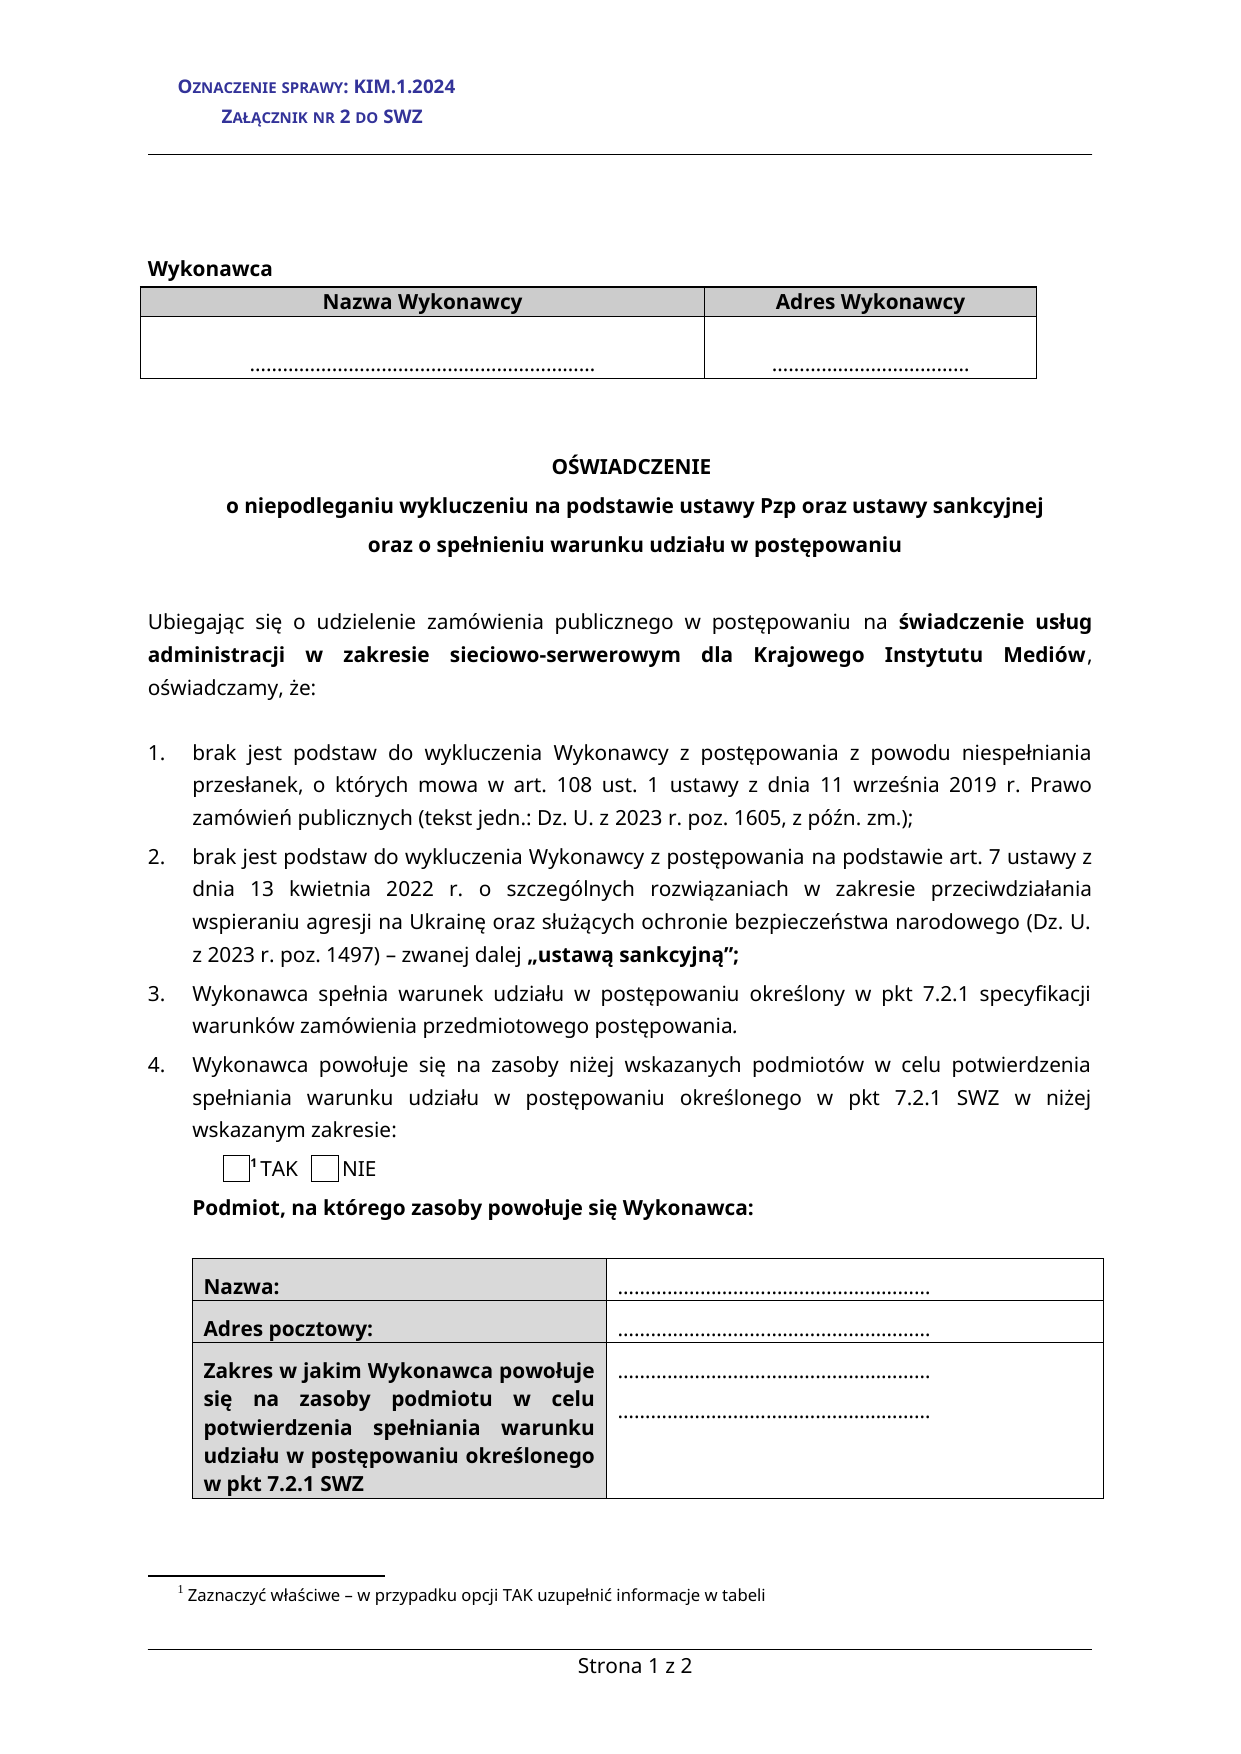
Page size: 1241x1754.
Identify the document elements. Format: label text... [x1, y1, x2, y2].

list brak jest podstaw do wykluczenia Wykonawcy z postępowania z powodu niespełniania przesłanek, o których mowa w art. 108 ust. 1 ustawy z dnia 11 września 2019 r. Prawo zamówień publicznych (tekst jedn.: Dz. U. z 2023 r. poz. 1605, z późn. zm.); [148, 738, 1092, 832]
table_cell ………………………………………………… ………………………………………………… [607, 1343, 1103, 1498]
table_header Nazwa Wykonawcy [141, 288, 704, 316]
list Wykonawca powołuje się na zasoby niżej wskazanych podmiotów w celu potwierdzenia spełniania warunku udziału w postępowaniu określonego w pkt 7.2.1 SWZ w niżej wskazanym zakresie: [148, 1050, 1092, 1144]
text OŚWIADCZENIE [148, 452, 1085, 481]
table_cell ……………………………… [705, 317, 1036, 377]
table_cell Adres pocztowy: [193, 1301, 606, 1342]
table_cell ……………………………………………………… [141, 317, 704, 377]
table_cell ………………………………………………… [607, 1301, 1103, 1342]
text o niepodleganiu wykluczeniu na podstawie ustawy Pzp oraz ustawy sankcyjnej [148, 491, 1092, 519]
text Wykonawca [148, 254, 1092, 282]
list Wykonawca spełnia warunek udziału w postępowaniu określony w pkt 7.2.1 specyfikacji warunków zamówienia przedmiotowego postępowania. [148, 979, 1092, 1040]
table_header Adres Wykonawcy [705, 288, 1036, 316]
text oraz o spełnieniu warunku udziału w postępowaniu [148, 530, 1092, 558]
text Podmiot, na którego zasoby powołuje się Wykonawca: [148, 1193, 1092, 1221]
text TAK NIE [192, 1154, 1092, 1183]
table_cell Zakres w jakim Wykonawca powołuje się na zasoby podmiotu w celu potwierdzenia spełniania warunku udziału w postępowaniu określonego w pkt 7.2.1 SWZ [193, 1343, 606, 1498]
table_header Nazwa: [193, 1259, 606, 1300]
table_header ………………………………………………… [607, 1259, 1103, 1300]
list brak jest podstaw do wykluczenia Wykonawcy z postępowania na podstawie art. 7 ustawy z dnia 13 kwietnia 2022 r. o szczególnych rozwiązaniach w zakresie przeciwdziałania wspieraniu agresji na Ukrainę oraz służących ochronie bezpieczeństwa narodowego (Dz. U. z 2023 r. poz. 1497) – zwanej dalej „ustawą sankcyjną”; [148, 842, 1092, 968]
text Ubiegając się o udzielenie zamówienia publicznego w postępowaniu na świadczenie usług administracji w zakresie sieciowo-serwerowym dla Krajowego Instytutu Mediów, oświadczamy, że: [148, 607, 1092, 701]
